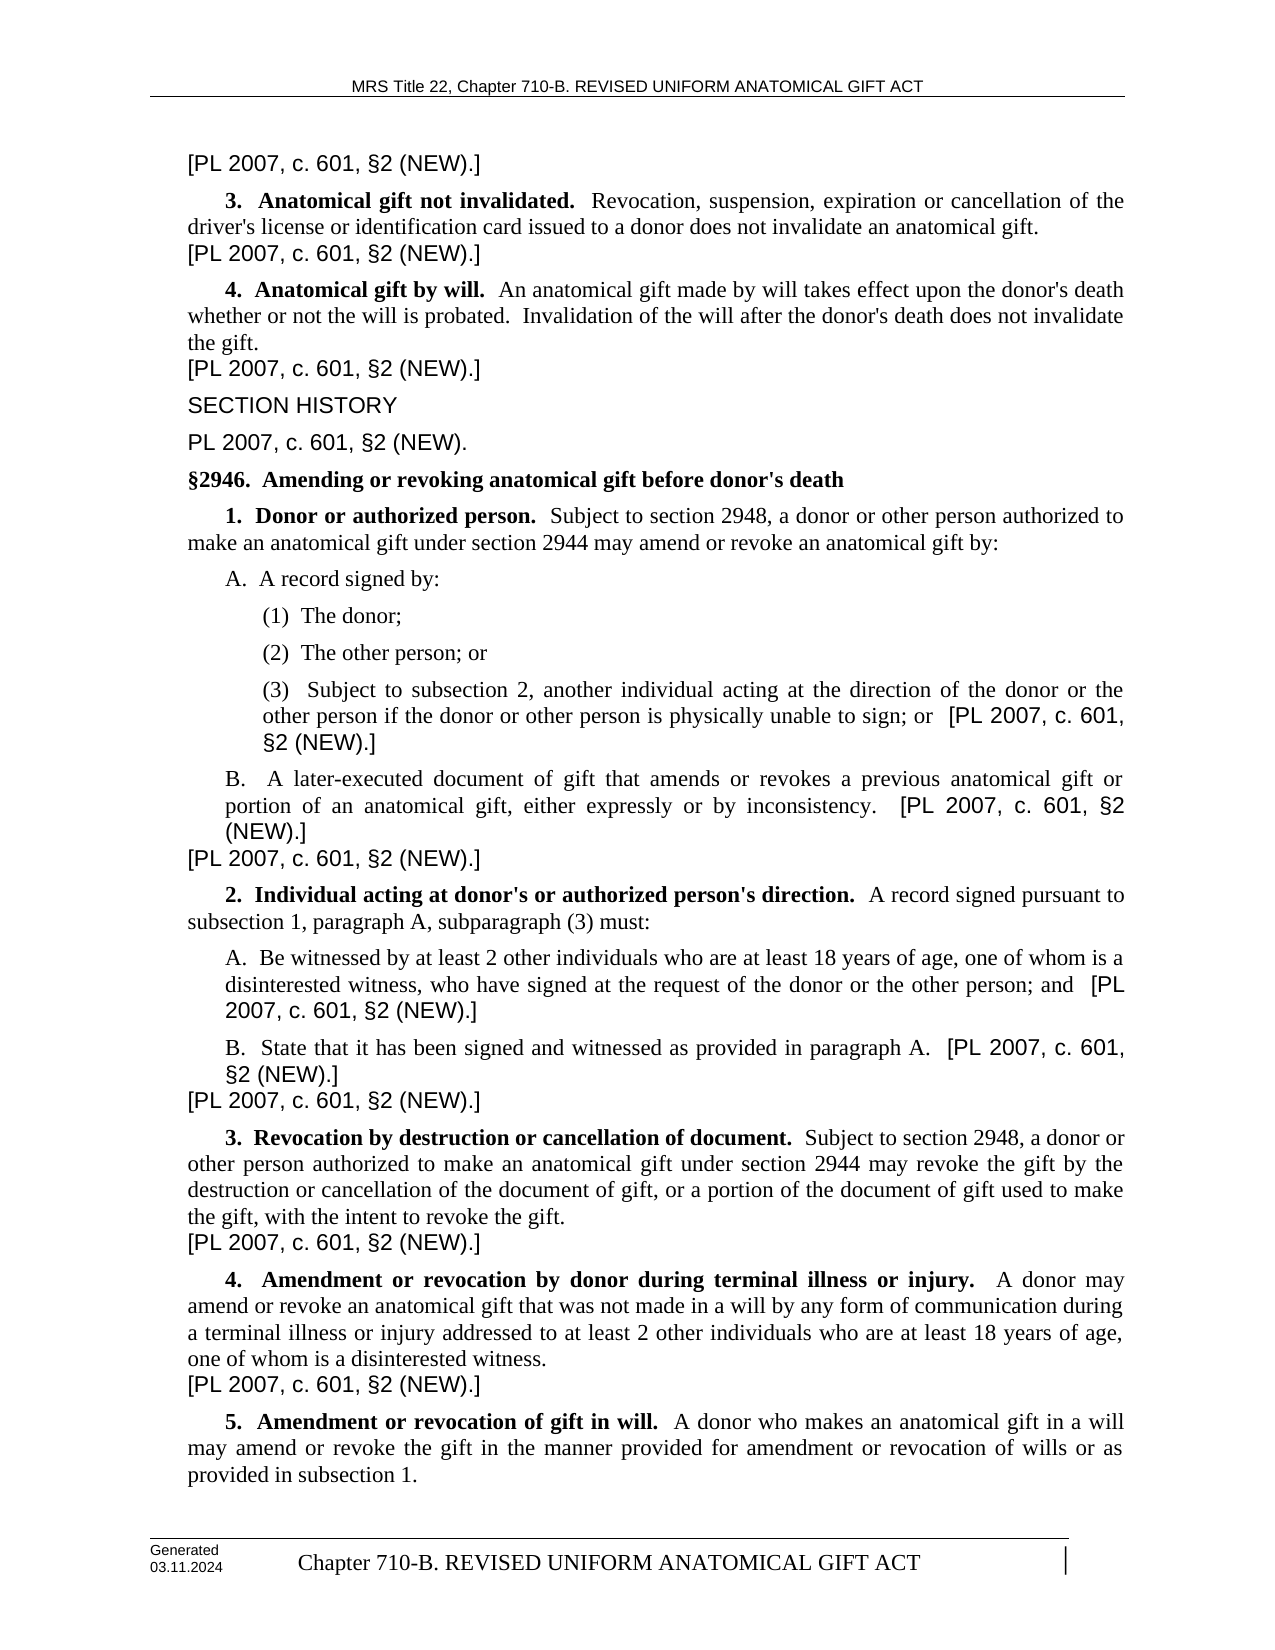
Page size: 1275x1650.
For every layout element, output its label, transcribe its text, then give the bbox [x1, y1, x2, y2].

text [PL 2007, c. 601, §2 (NEW).] [187, 355, 1125, 382]
text [PL 2007, c. 601, §2 (NEW).] [187, 239, 1125, 266]
text 3. Anatomical gift not invalidated. Revocation, suspension, expiration or cancellation of the driver's license or identification card issued to a donor does not invalidate an anatomical gift. [187, 187, 1125, 239]
text SECTION HISTORY [187, 392, 1125, 418]
text [PL 2007, c. 601, §2 (NEW).] [187, 1229, 1125, 1255]
text (1) The donor; [262, 602, 1125, 629]
text [PL 2007, c. 601, §2 (NEW).] [187, 1371, 1125, 1398]
text 3. Revocation by destruction or cancellation of document. Subject to section 2948, a donor or other person authorized to make an anatomical gift under section 2944 may revoke the gift by the destruction or cancellation of the document of gift, or a portion of the document of gift used to make the gift, with the intent to revoke the gift. [187, 1124, 1125, 1229]
text 2. Individual acting at donor's or authorized person's direction. A record signed pursuant to subsection 1, paragraph A, subparagraph (3) must: [187, 881, 1125, 934]
text [PL 2007, c. 601, §2 (NEW).] [187, 150, 1125, 176]
text 4. Amendment or revocation by donor during terminal illness or injury. A donor may amend or revoke an anatomical gift that was not made in a will by any form of communication during a terminal illness or injury addressed to at least 2 other individuals who are at least 18 years of age, one of whom is a disinterested witness. [187, 1266, 1125, 1371]
text PL 2007, c. 601, §2 (NEW). [187, 429, 1125, 455]
text [PL 2007, c. 601, §2 (NEW).] [187, 844, 1125, 871]
text [PL 2007, c. 601, §2 (NEW).] [187, 1087, 1125, 1113]
text (2) The other person; or [262, 639, 1125, 665]
text 5. Amendment or revocation of gift in will. A donor who makes an anatomical gift in a will may amend or revoke the gift in the manner provided for amendment or revocation of wills or as provided in subsection 1. [187, 1408, 1125, 1487]
text B. State that it has been signed and witnessed as provided in paragraph A. [PL 2007, c. 601, §2 (NEW).] [225, 1034, 1125, 1087]
text B. A later-executed document of gift that amends or revokes a previous anatomical gift or portion of an anatomical gift, either expressly or by inconsistency. [PL 2007, c. 601, §2 (NEW).] [225, 765, 1125, 844]
text 4. Anatomical gift by will. An anatomical gift made by will takes effect upon the donor's death whether or not the will is probated. Invalidation of the will after the donor's death does not invalidate the gift. [187, 276, 1125, 355]
text A. Be witnessed by at least 2 other individuals who are at least 18 years of age, one of whom is a disinterested witness, who have signed at the request of the donor or the other person; and [PL 2007, c. 601, §2 (NEW).] [225, 944, 1125, 1024]
text §2946. Amending or revoking anatomical gift before donor's death [187, 466, 1125, 492]
text (3) Subject to subsection 2, another individual acting at the direction of the donor or the other person if the donor or other person is physically unable to sign; or [PL 2007, c. 601, §2 (NEW).] [262, 676, 1125, 755]
text 1. Donor or authorized person. Subject to section 2948, a donor or other person authorized to make an anatomical gift under section 2944 may amend or revoke an anatomical gift by: [187, 502, 1125, 555]
text A. A record signed by: [225, 566, 1125, 592]
